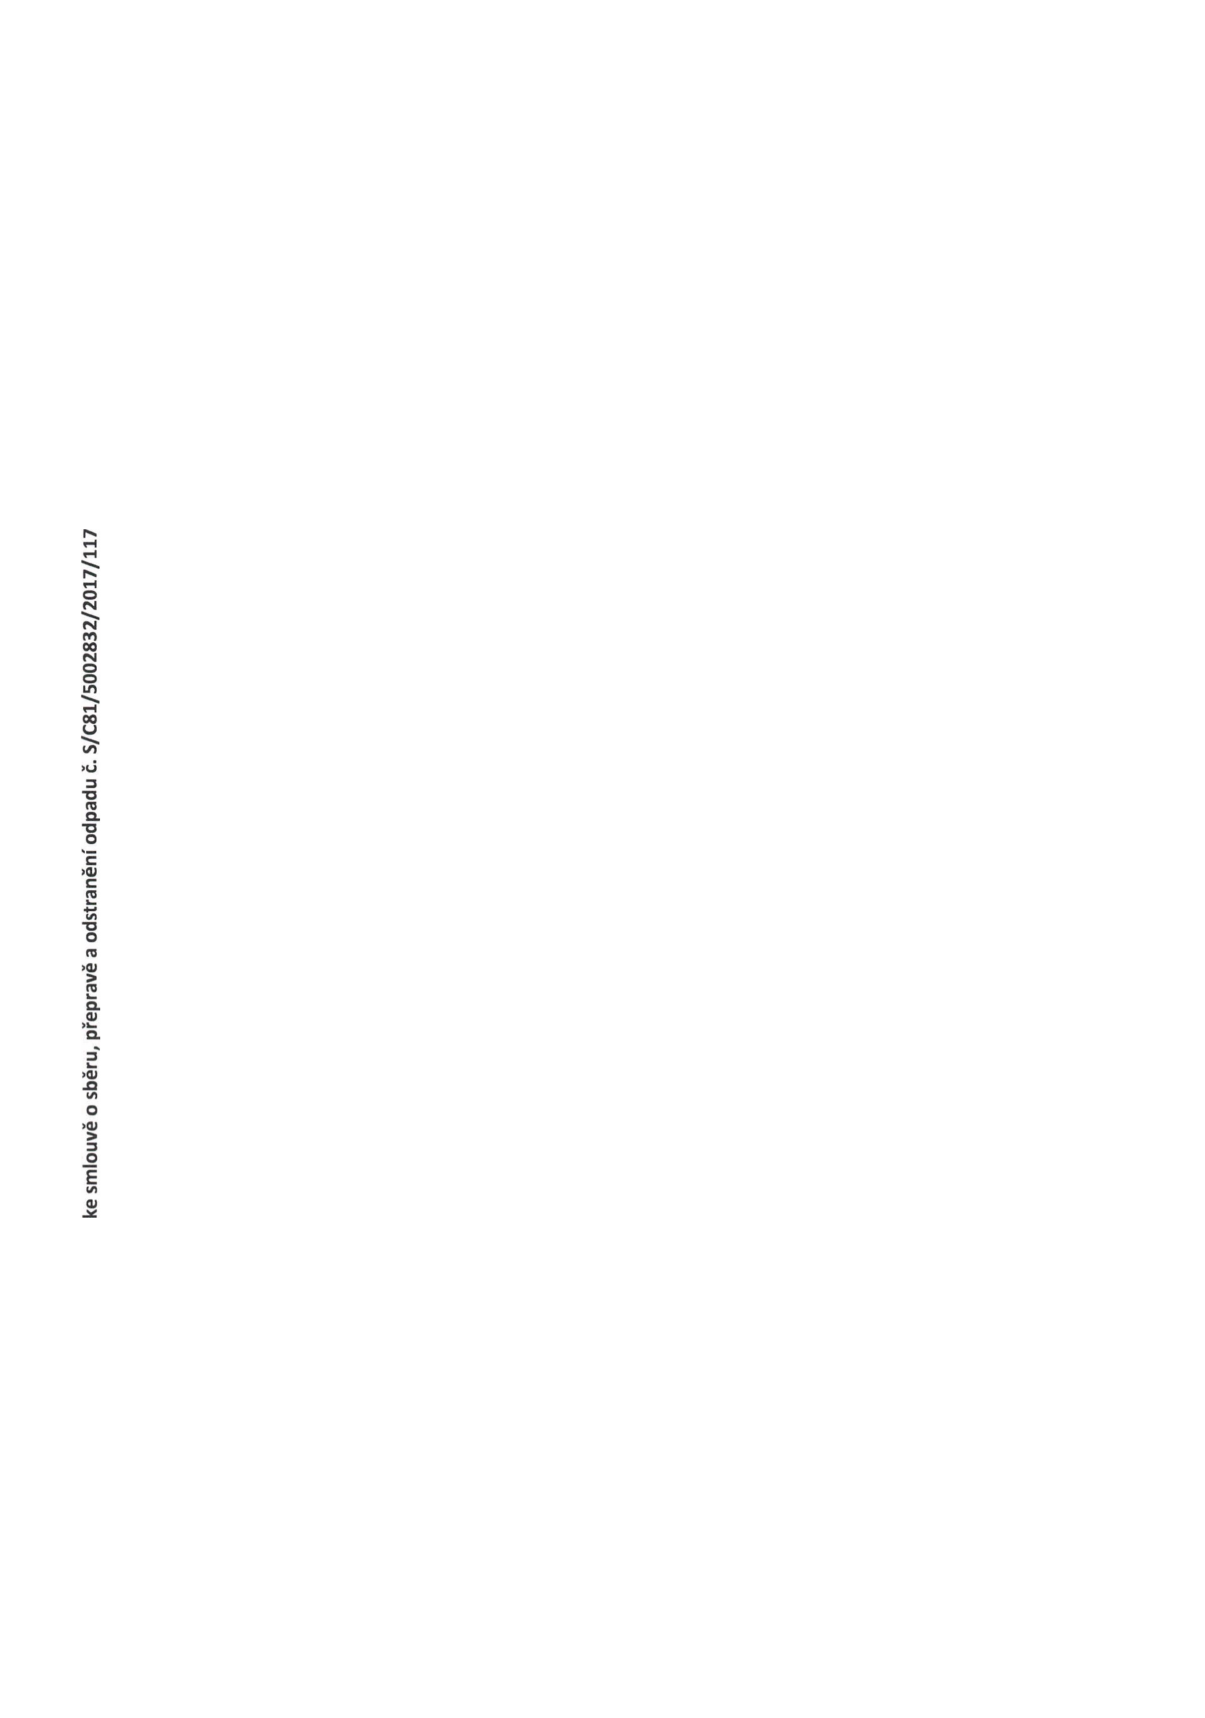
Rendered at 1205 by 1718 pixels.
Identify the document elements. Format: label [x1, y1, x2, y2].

picture [80, 529, 101, 1218]
